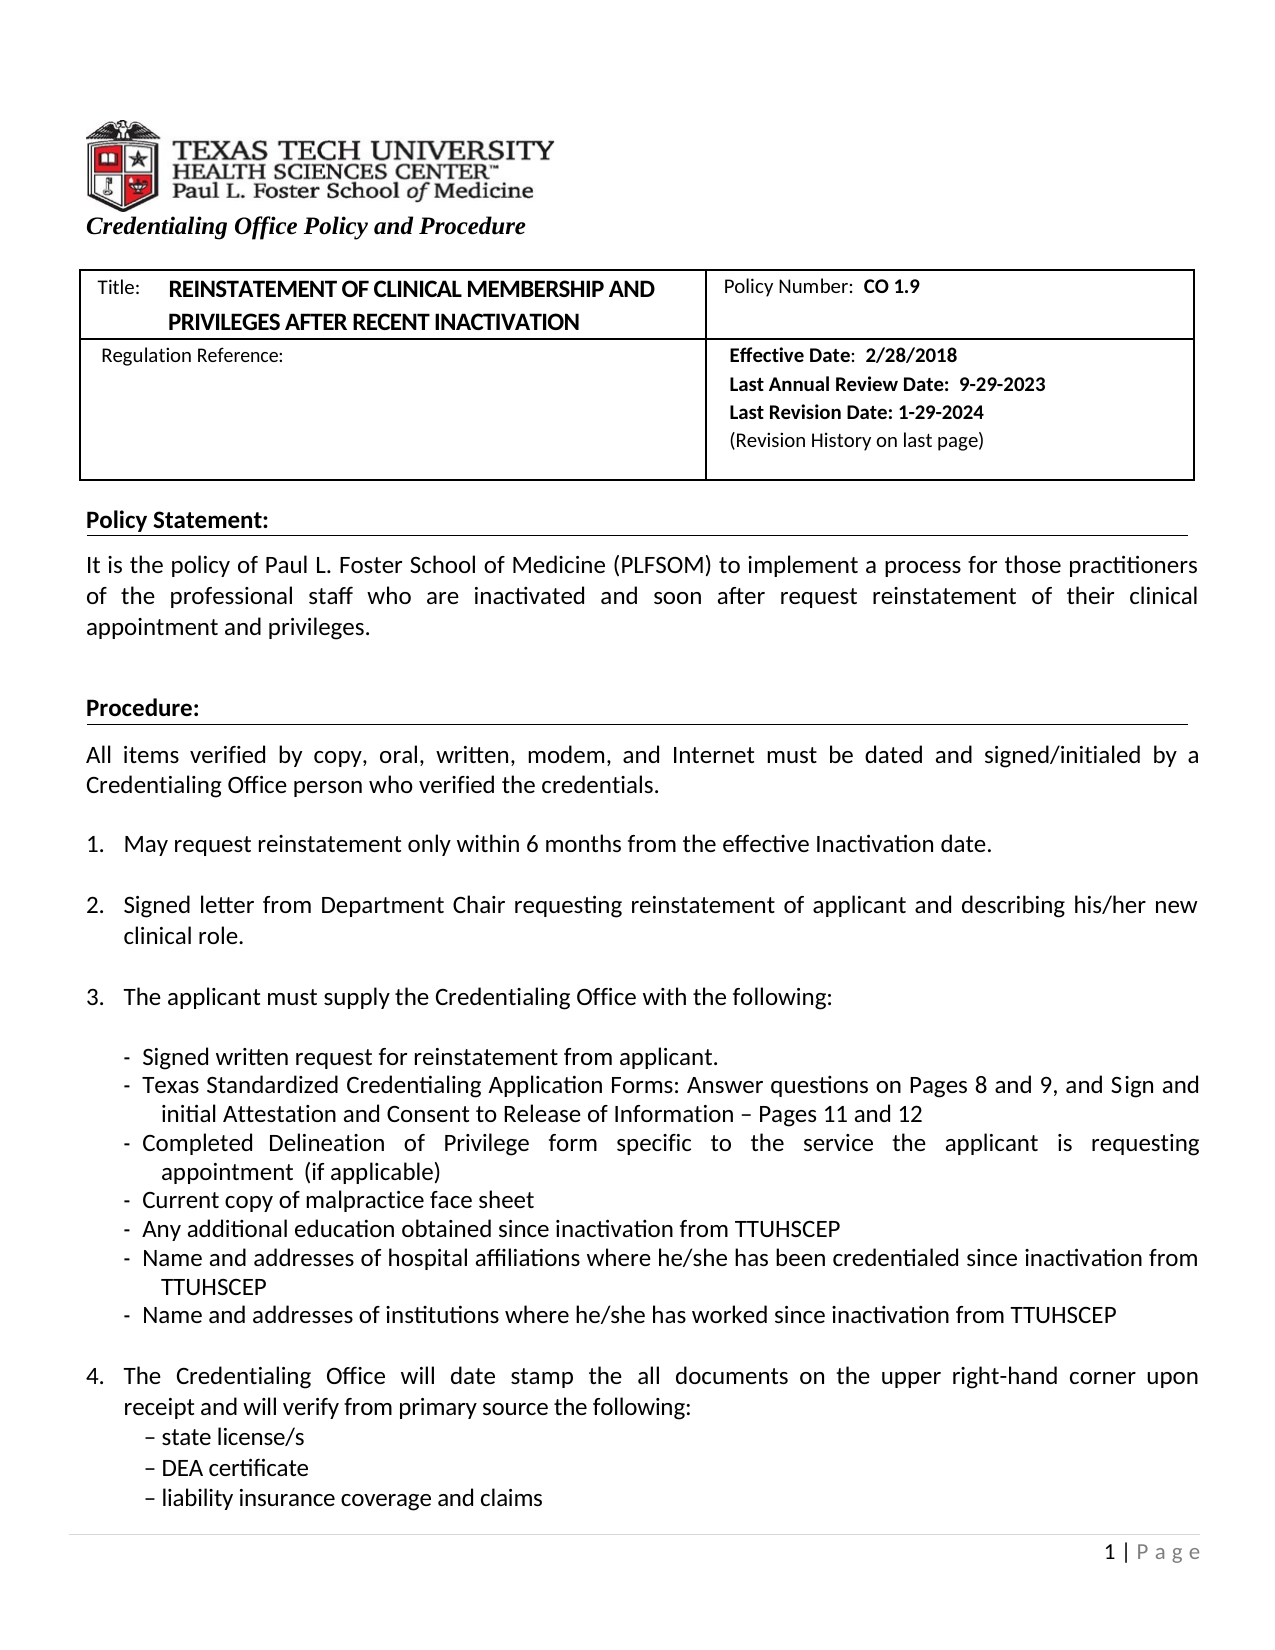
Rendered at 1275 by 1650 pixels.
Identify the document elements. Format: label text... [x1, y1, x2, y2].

subtitle Credentialing Office Policy and Procedure [86, 212, 1200, 240]
list Name and addresses of hospital affiliations where he/she has been credentialed since inactivation from TTUHSCEP [123, 1243, 1200, 1301]
table_cell Regulation Reference: [81, 340, 705, 479]
text – DEA certificate [144, 1452, 1200, 1482]
table_header Title: REINSTATEMENT OF CLINICAL MEMBERSHIP AND PRIVILEGES AFTER RECENT INACTIVATION [81, 271, 705, 338]
text All items verified by copy, oral, written, modem, and Internet must be dated and signed/initialed by a Credentialing Office person who verified the credentials. [86, 739, 1200, 800]
subtitle Procedure: [86, 693, 1200, 723]
list May request reinstatement only within 6 months from the effective Inactivation date. [86, 828, 1200, 859]
text It is the policy of Paul L. Foster School of Medicine (PLFSOM) to implement a process for those practitioners of the professional staff who are inactivated and soon after request reinstatement of their clinical appointment and privileges. [86, 550, 1200, 641]
text Policy Statement: [86, 504, 1200, 534]
picture [86, 120, 555, 212]
list Name and addresses of institutions where he/she has worked since inactivation from TTUHSCEP [123, 1301, 1200, 1330]
list Signed written request for reinstatement from applicant. [123, 1042, 1200, 1071]
list The Credentialing Office will date stamp the all documents on the upper right-hand corner upon receipt and will verify from primary source the following: [86, 1360, 1200, 1421]
list Current copy of malpractice face sheet [123, 1186, 1200, 1215]
list Any additional education obtained since inactivation from TTUHSCEP [123, 1215, 1200, 1243]
text – state license/s [144, 1421, 1200, 1452]
table_cell Effective Date: 2/28/2018 Last Annual Review Date: 9-29-2023 Last Revision Date: 1-29-2024 (Revision History on last page) [707, 340, 1193, 479]
table_header Policy Number: CO 1.9 [707, 271, 1193, 338]
list Texas Standardized Credentialing Application Forms: Answer questions on Pages 8 and 9, and Sign and initial Attestation and Consent to Release of Information – Pages 11 and 12 [123, 1071, 1200, 1128]
list The applicant must supply the Credentialing Office with the following: [86, 981, 1200, 1012]
list Signed letter from Department Chair requesting reinstatement of applicant and describing his/her new clinical role. [86, 889, 1200, 951]
list Completed Delineation of Privilege form specific to the service the applicant is requesting appointment (if applicable) [123, 1128, 1200, 1186]
text – liability insurance coverage and claims [144, 1482, 1200, 1513]
